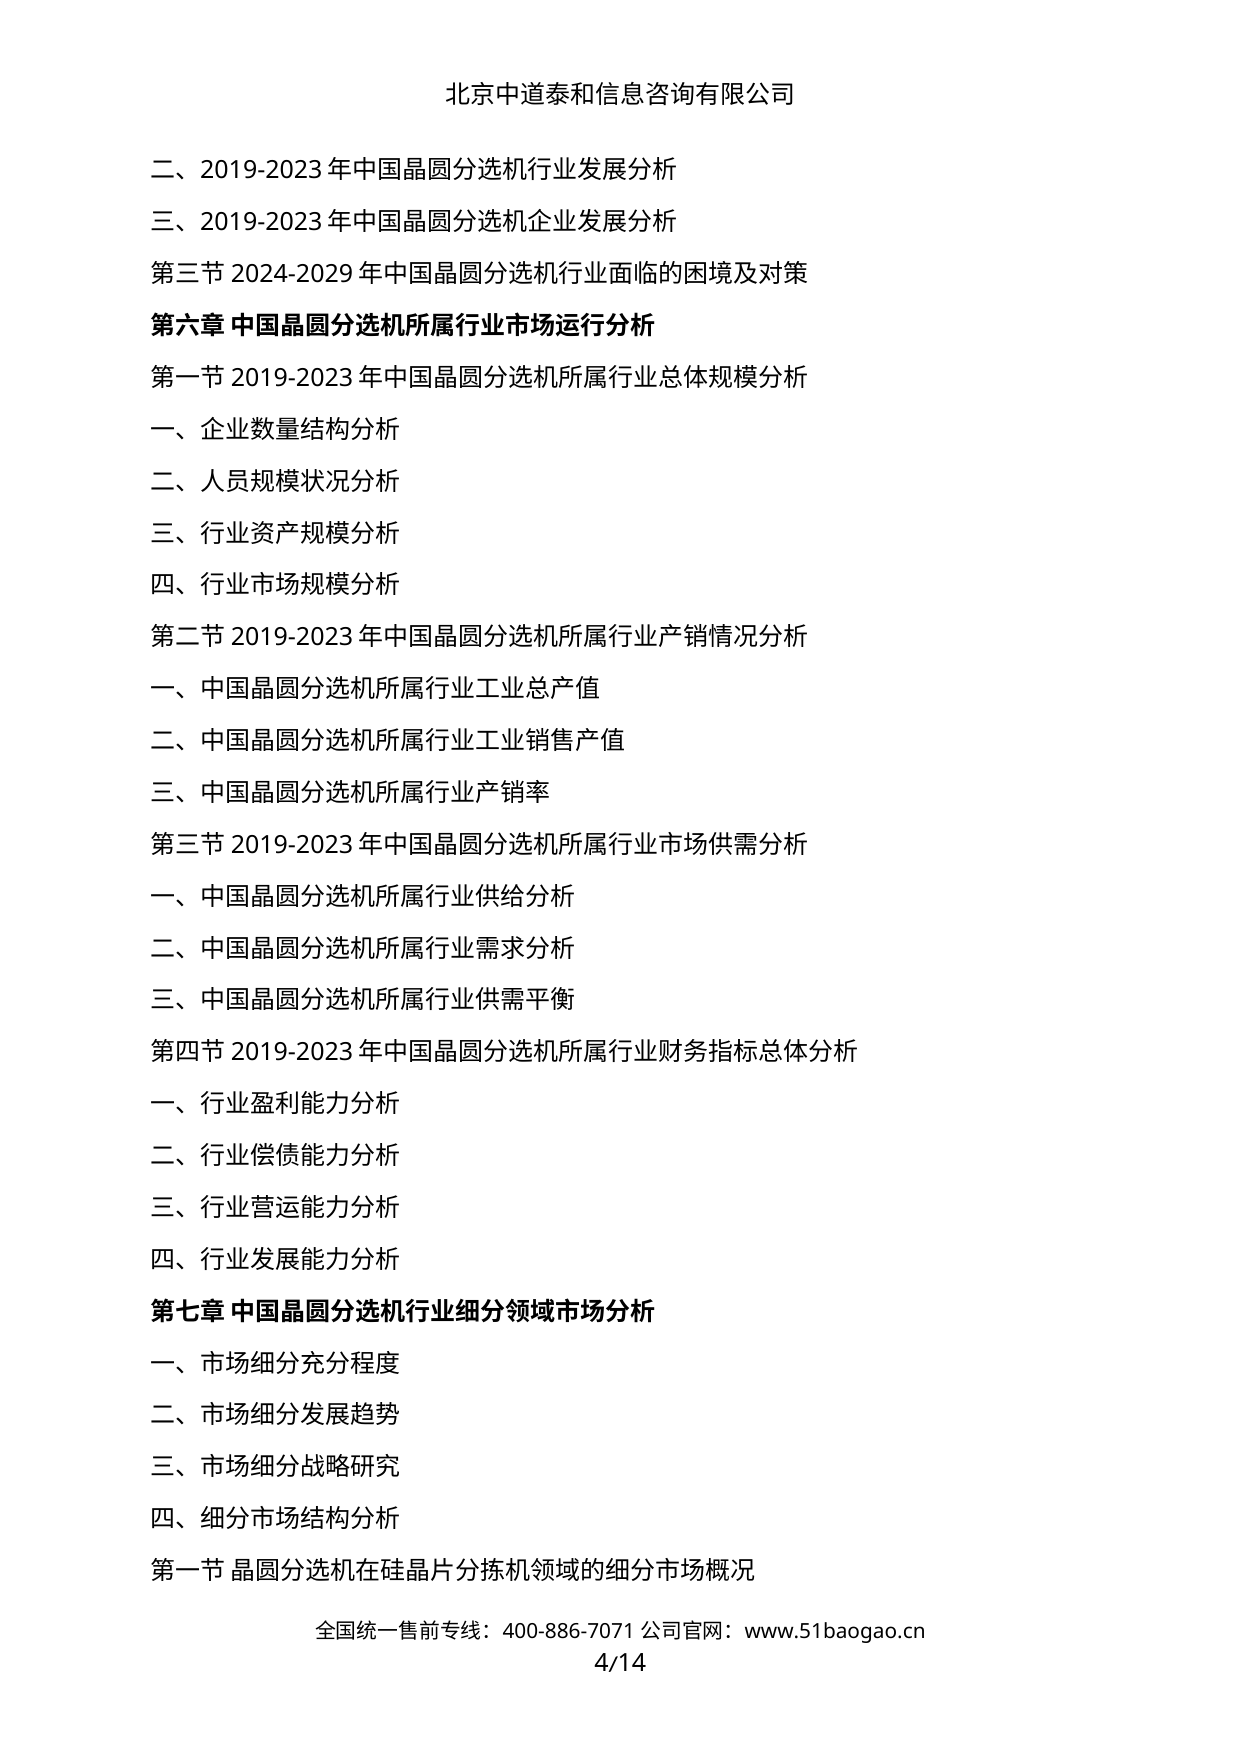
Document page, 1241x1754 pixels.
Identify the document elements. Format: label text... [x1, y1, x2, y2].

text 三、行业资产规模分析 [150, 513, 1090, 549]
text 第一节 晶圆分选机在硅晶片分拣机领域的细分市场概况 [150, 1551, 1090, 1587]
text 四、细分市场结构分析 [150, 1499, 1090, 1535]
text 二、人员规模状况分析 [150, 461, 1090, 497]
text 一、行业盈利能力分析 [150, 1084, 1090, 1120]
text 第二节 2019-2023年中国晶圆分选机所属行业产销情况分析 [150, 617, 1090, 653]
text 第一节 2019-2023年中国晶圆分选机所属行业总体规模分析 [150, 357, 1090, 394]
text 一、市场细分充分程度 [150, 1343, 1090, 1379]
text 第六章 中国晶圆分选机所属行业市场运行分析 [150, 306, 1090, 342]
text 四、行业发展能力分析 [150, 1239, 1090, 1276]
text 一、中国晶圆分选机所属行业工业总产值 [150, 669, 1090, 705]
text 三、中国晶圆分选机所属行业供需平衡 [150, 980, 1090, 1016]
text 二、行业偿债能力分析 [150, 1136, 1090, 1172]
text 三、中国晶圆分选机所属行业产销率 [150, 772, 1090, 809]
text 二、市场细分发展趋势 [150, 1395, 1090, 1431]
text 第三节 2019-2023年中国晶圆分选机所属行业市场供需分析 [150, 824, 1090, 861]
text 二、2019-2023年中国晶圆分选机行业发展分析 [150, 150, 1090, 186]
text 一、企业数量结构分析 [150, 409, 1090, 446]
text 二、中国晶圆分选机所属行业工业销售产值 [150, 721, 1090, 757]
text 四、行业市场规模分析 [150, 565, 1090, 601]
text 第三节 2024-2029年中国晶圆分选机行业面临的困境及对策 [150, 254, 1090, 290]
text 一、中国晶圆分选机所属行业供给分析 [150, 876, 1090, 912]
text 三、市场细分战略研究 [150, 1447, 1090, 1483]
text 三、2019-2023年中国晶圆分选机企业发展分析 [150, 202, 1090, 238]
text 三、行业营运能力分析 [150, 1187, 1090, 1224]
text 二、中国晶圆分选机所属行业需求分析 [150, 928, 1090, 964]
text 第七章 中国晶圆分选机行业细分领域市场分析 [150, 1291, 1090, 1327]
text 第四节 2019-2023年中国晶圆分选机所属行业财务指标总体分析 [150, 1032, 1090, 1068]
